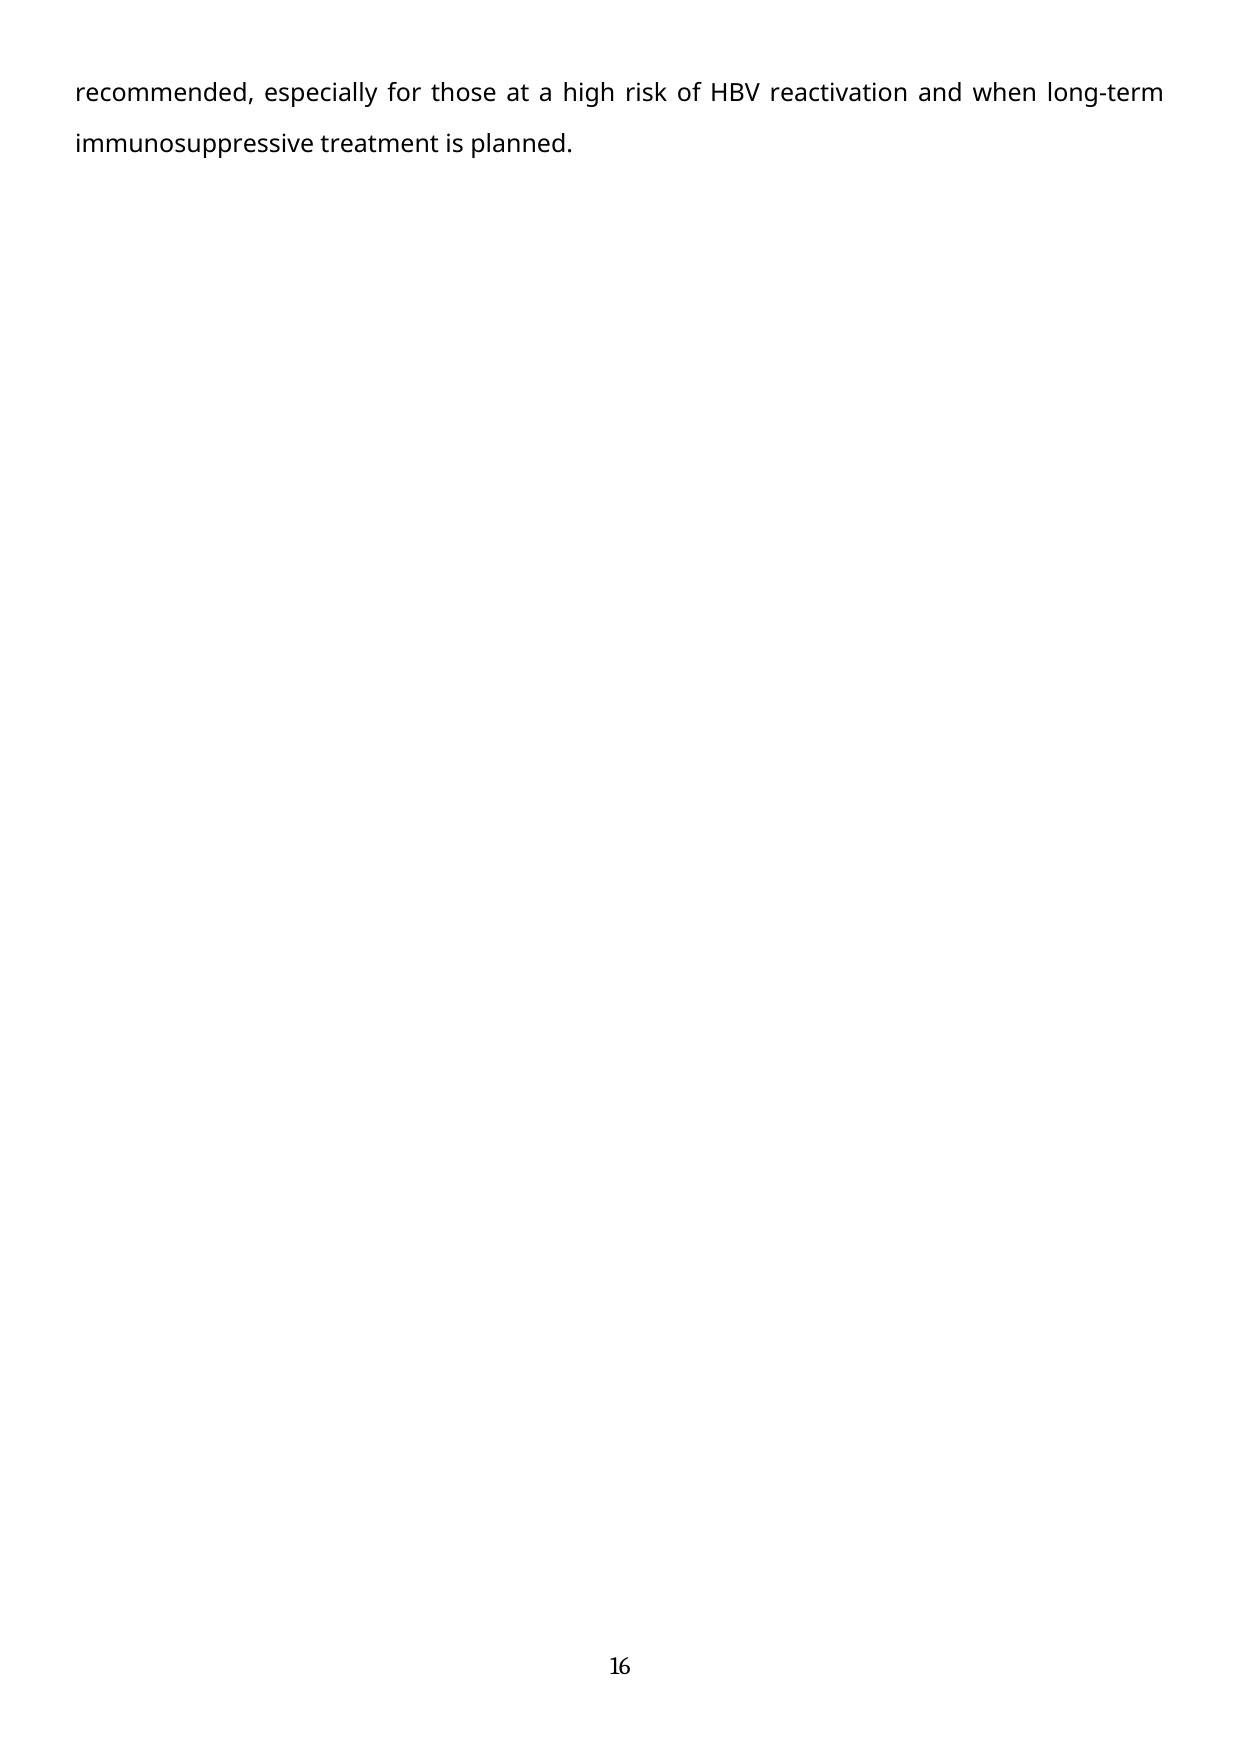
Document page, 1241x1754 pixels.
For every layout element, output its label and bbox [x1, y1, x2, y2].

text [75, 75, 1165, 160]
